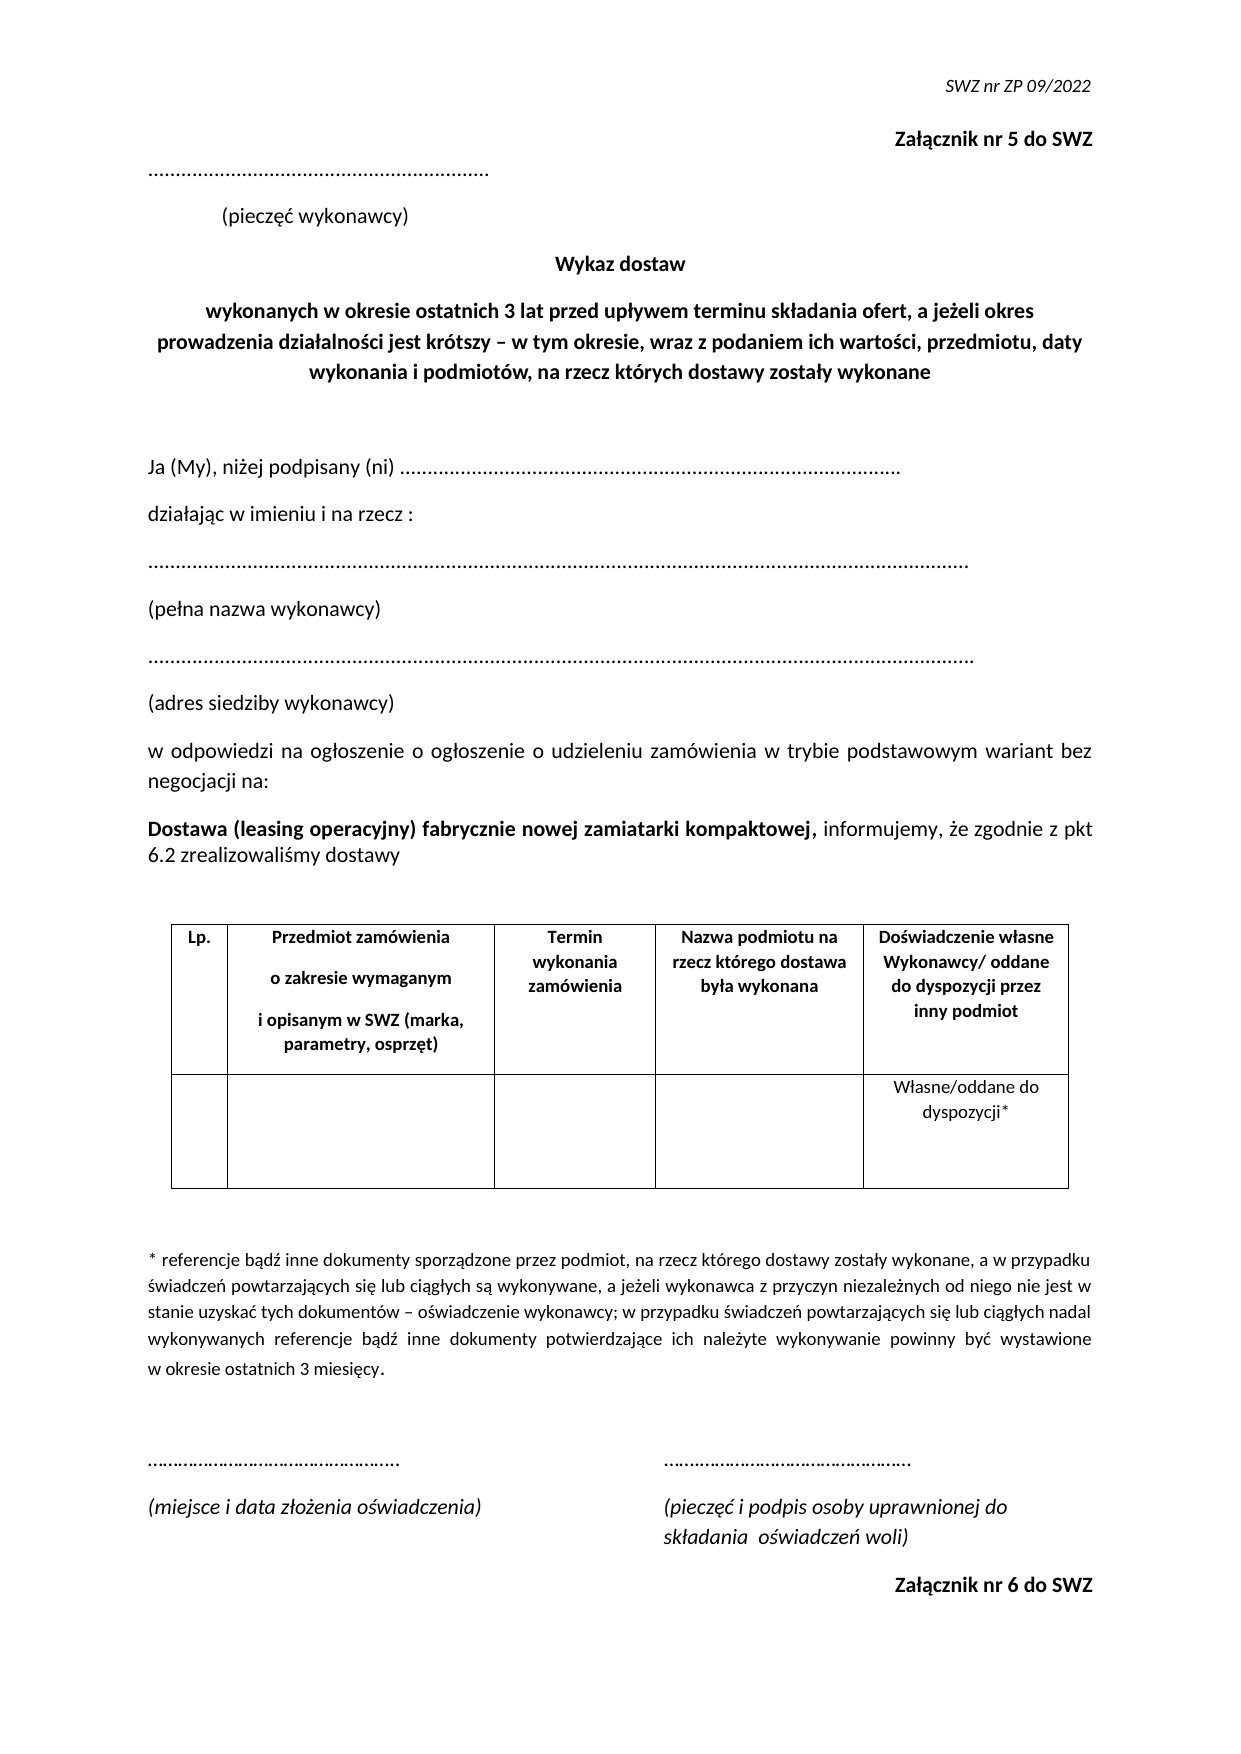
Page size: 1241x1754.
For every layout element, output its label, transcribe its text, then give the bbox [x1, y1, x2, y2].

table_header Lp. [172, 925, 227, 1074]
text działając w imieniu i na rzecz : [148, 500, 1093, 527]
table_cell [228, 1075, 494, 1188]
table_cell [495, 1075, 655, 1188]
text (pełna nazwa wykonawcy) [148, 595, 1093, 622]
text w odpowiedzi na ogłoszenie o ogłoszenie o udzieleniu zamówienia w trybie podstawowym wariant bez negocjacji na: [148, 737, 1093, 794]
table_header Doświadczenie własne Wykonawcy/ oddane do dyspozycji przez inny podmiot [864, 925, 1068, 1074]
table_header Termin wykonania zamówienia [495, 925, 655, 1074]
text (adres siedziby wykonawcy) [148, 689, 1093, 716]
table_header Przedmiot zamówienia o zakresie wymaganym i opisanym w SWZ (marka, parametry, osprzęt) [228, 925, 494, 1074]
table_cell [172, 1075, 227, 1188]
text .............................................................. [148, 155, 1093, 182]
text (pieczęć wykonawcy) [148, 203, 1093, 229]
text ..................................................................................................................................................... [148, 548, 1093, 574]
text Ja (My), niżej podpisany (ni) ........................................................................................... [148, 453, 1093, 480]
text Dostawa (leasing operacyjny) fabrycznie nowej zamiatarki kompaktowej, informujemy, że zgodnie z pkt 6.2 zrealizowaliśmy dostawy [148, 815, 1093, 868]
text ...................................................................................................................................................... [148, 642, 1093, 669]
text * referencje bądź inne dokumenty sporządzone przez podmiot, na rzecz którego dostawy zostały wykonane, a w przypadku świadczeń powtarzających się lub ciągłych są wykonywane, a jeżeli wykonawca z przyczyn niezależnych od niego nie jest w stanie uzyskać tych dokumentów – oświadczenie wykonawcy; w przypadku świadczeń powtarzających się lub ciągłych nadal wykonywanych referencje bądź inne dokumenty potwierdzające ich należyte wykonywanie powinny być wystawione w okresie ostatnich 3 miesięcy. [148, 1248, 1093, 1380]
text Załącznik nr 6 do SWZ [148, 1571, 1093, 1597]
table_cell [656, 1075, 863, 1188]
table_cell Własne/oddane do dyspozycji* [864, 1075, 1068, 1188]
text (miejsce i data złożenia oświadczenia) (pieczęć i podpis osoby uprawnionej do składania oświadczeń woli) [148, 1493, 1093, 1550]
text ………………………………………….. …….…………………………………… [148, 1446, 1093, 1472]
table_header Nazwa podmiotu na rzecz którego dostawa była wykonana [656, 925, 863, 1074]
text wykonanych w okresie ostatnich 3 lat przed upływem terminu składania ofert, a jeżeli okres prowadzenia działalności jest krótszy – w tym okresie, wraz z podaniem ich wartości, przedmiotu, daty wykonania i podmiotów, na rzecz których dostawy zostały wykonane [148, 297, 1093, 385]
text Załącznik nr 5 do SWZ [148, 125, 1093, 151]
text Wykaz dostaw [148, 250, 1093, 277]
